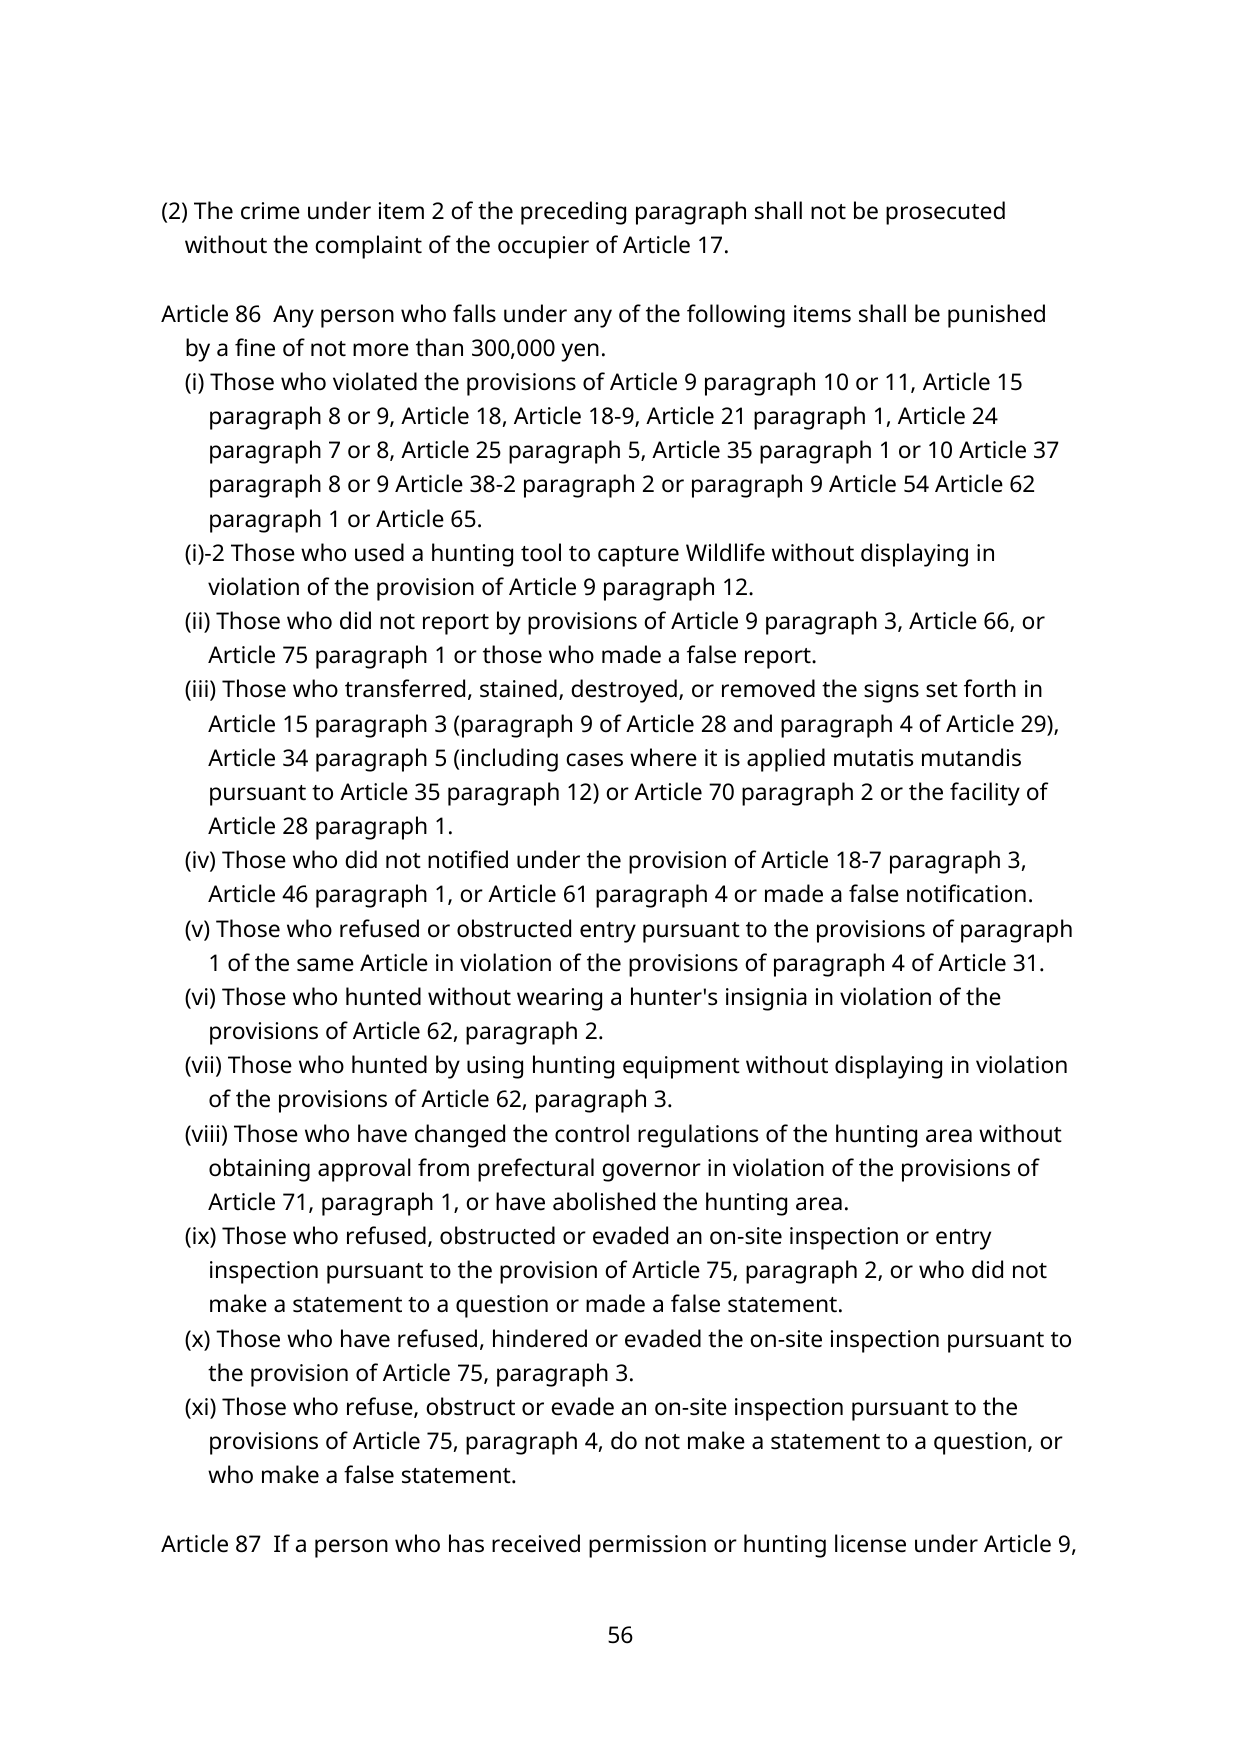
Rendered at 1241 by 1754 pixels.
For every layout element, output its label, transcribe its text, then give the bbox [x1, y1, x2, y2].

text (ix) Those who refused, obstructed or evaded an on-site inspection or entry inspection pursuant to the provision of Article 75, paragraph 2, or who did not make a statement to a question or made a false statement. [184, 1219, 1079, 1321]
text (iv) Those who did not notified under the provision of Article 18-7 paragraph 3, Article 46 paragraph 1, or Article 61 paragraph 4 or made a false notification. [184, 843, 1079, 911]
text Article 86 Any person who falls under any of the following items shall be punished by a fine of not more than 300,000 yen. [161, 296, 1079, 364]
text (i)-2 Those who used a hunting tool to capture Wildlife without displaying in violation of the provision of Article 9 paragraph 12. [184, 535, 1079, 604]
text (ii) Those who did not report by provisions of Article 9 paragraph 3, Article 66, or Article 75 paragraph 1 or those who made a false report. [184, 604, 1079, 672]
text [161, 1526, 1079, 1560]
text (i) Those who violated the provisions of Article 9 paragraph 10 or 11, Article 15 paragraph 8 or 9, Article 18, Article 18-9, Article 21 paragraph 1, Article 24 paragraph 7 or 8, Article 25 paragraph 5, Article 35 paragraph 1 or 10 Article 37 paragraph 8 or 9 Article 38-2 paragraph 2 or paragraph 9 Article 54 Article 62 paragraph 1 or Article 65. [184, 364, 1079, 535]
text (x) Those who have refused, hindered or evaded the on-site inspection pursuant to the provision of Article 75, paragraph 3. [184, 1321, 1079, 1389]
text (viii) Those who have changed the control regulations of the hunting area without obtaining approval from prefectural governor in violation of the provisions of Article 71, paragraph 1, or have abolished the hunting area. [184, 1116, 1079, 1219]
text (v) Those who refused or obstructed entry pursuant to the provisions of paragraph 1 of the same Article in violation of the provisions of paragraph 4 of Article 31. [184, 911, 1079, 979]
text (iii) Those who transferred, stained, destroyed, or removed the signs set forth in Article 15 paragraph 3 (paragraph 9 of Article 28 and paragraph 4 of Article 29), Article 34 paragraph 5 (including cases where it is applied mutatis mutandis pursuant to Article 35 paragraph 12) or Article 70 paragraph 2 or the facility of Article 28 paragraph 1. [184, 672, 1079, 843]
text (2) The crime under item 2 of the preceding paragraph shall not be prosecuted without the complaint of the occupier of Article 17. [161, 194, 1079, 262]
text (xi) Those who refuse, obstruct or evade an on-site inspection pursuant to the provisions of Article 75, paragraph 4, do not make a statement to a question, or who make a false statement. [184, 1389, 1079, 1492]
text (vii) Those who hunted by using hunting equipment without displaying in violation of the provisions of Article 62, paragraph 3. [184, 1048, 1079, 1116]
text (vi) Those who hunted without wearing a hunter's insignia in violation of the provisions of Article 62, paragraph 2. [184, 979, 1079, 1048]
